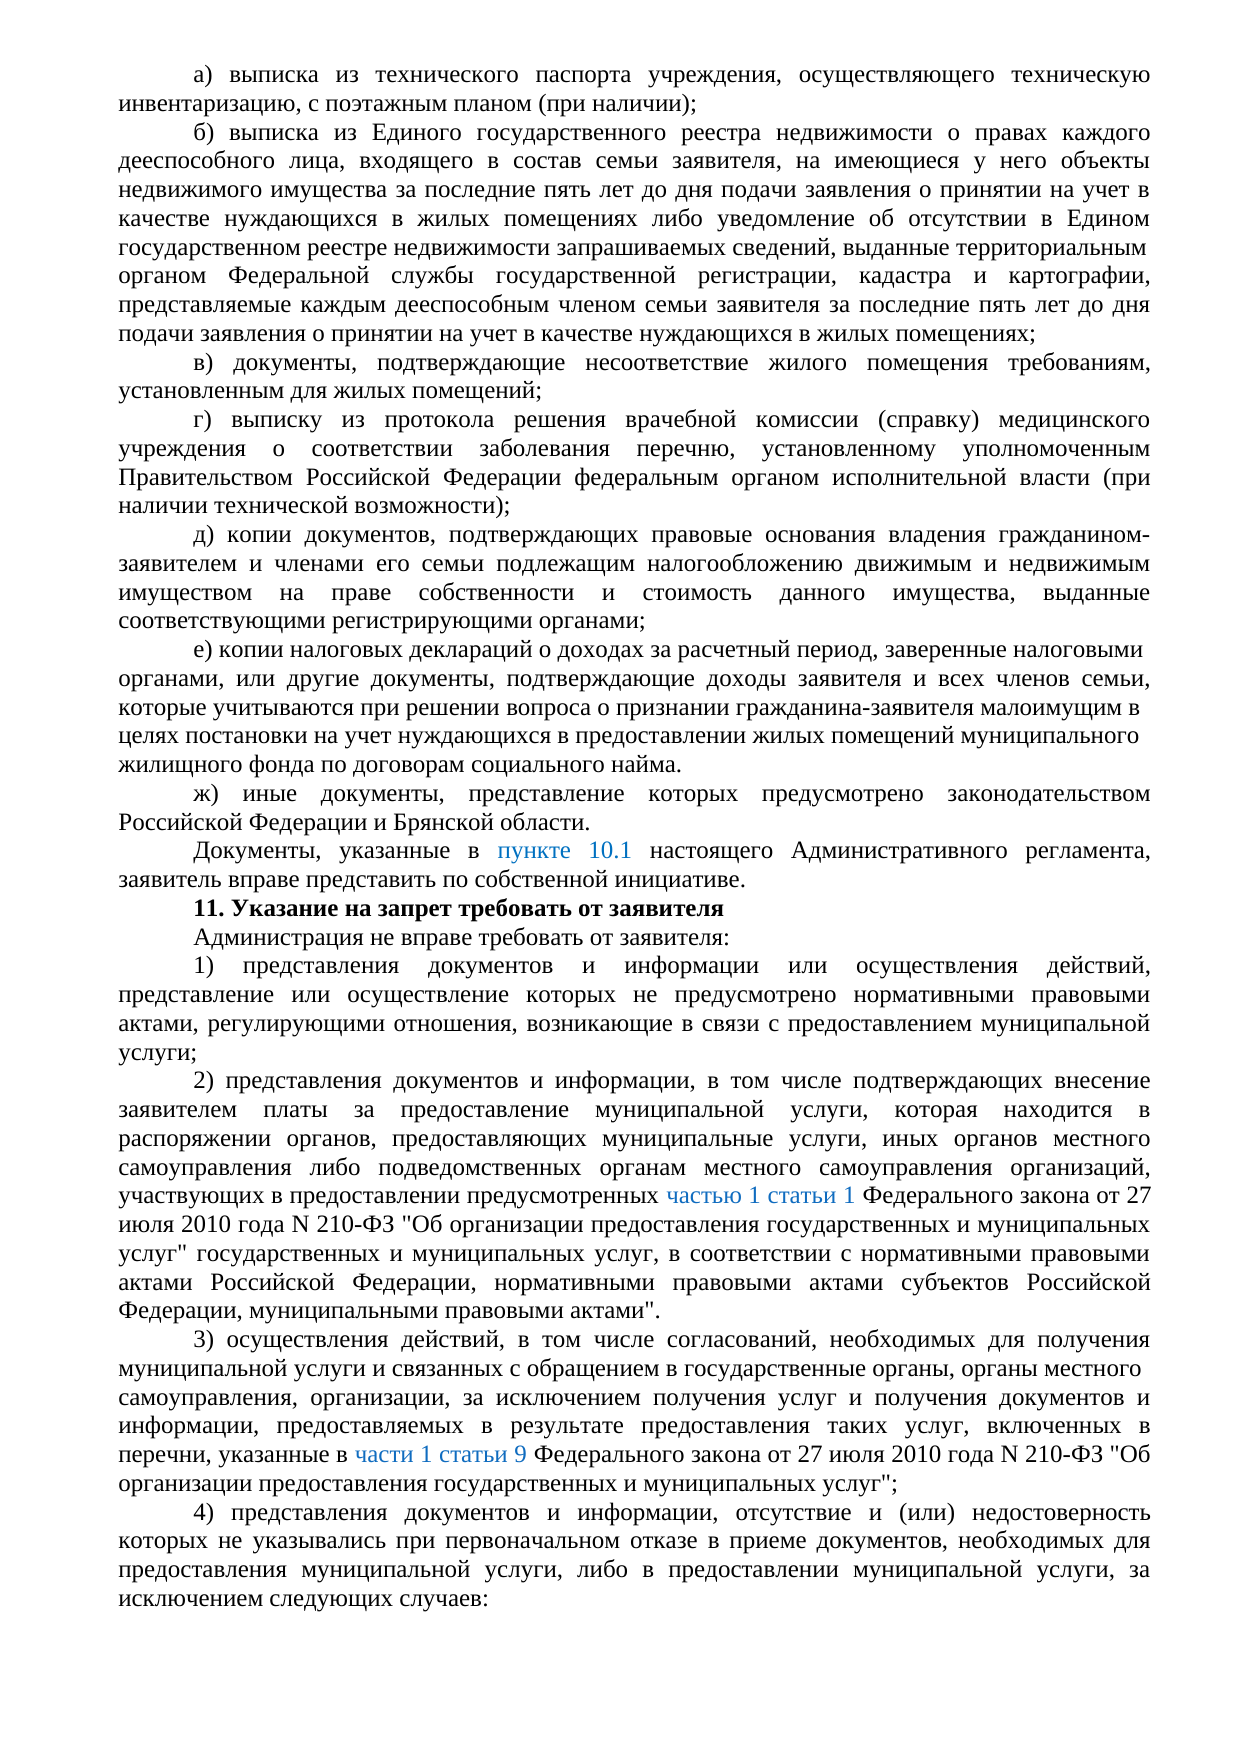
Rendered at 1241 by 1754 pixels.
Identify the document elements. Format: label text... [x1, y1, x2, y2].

text Администрация не вправе требовать от заявителя: [118, 922, 1152, 950]
text 11. Указание на запрет требовать от заявителя [118, 893, 1152, 922]
text б) выписка из Единого государственного реестра недвижимости о правах каждого дееспособного лица, входящего в состав семьи заявителя, на имеющиеся у него объекты недвижимого имущества за последние пять лет до дня подачи заявления о принятии на учет в качестве нуждающихся в жилых помещениях либо уведомление об отсутствии в Едином государственном реестре недвижимости запрашиваемых сведений, выданные территориальным [118, 117, 1152, 260]
text 4) представления документов и информации, отсутствие и (или) недостоверность которых не указывались при первоначальном отказе в приеме документов, необходимых для предоставления муниципальной услуги, либо в предоставлении муниципальной услуги, за исключением следующих случаев: [118, 1497, 1152, 1612]
text самоуправления, организации, за исключением получения услуг и получения документов и информации, предоставляемых в результате предоставления таких услуг, включенных в перечни, указанные в части 1 статьи 9 Федерального закона от 27 июля 2010 года N 210-ФЗ "Об организации предоставления государственных и муниципальных услуг"; [118, 1382, 1152, 1497]
text 2) представления документов и информации, в том числе подтверждающих внесение заявителем платы за предоставление муниципальной услуги, которая находится в распоряжении органов, предоставляющих муниципальные услуги, иных органов местного самоуправления либо подведомственных органам местного самоуправления организаций, участвующих в предоставлении предусмотренных частью 1 статьи 1 Федерального закона от 27 июля 2010 года N 210-ФЗ "Об организации предоставления государственных и муниципальных услуг" государственных и муниципальных услуг, в соответствии с нормативными правовыми актами Российской Федерации, нормативными правовыми актами субъектов Российской Федерации, муниципальными правовыми актами". [118, 1065, 1152, 1324]
text г) выписку из протокола решения врачебной комиссии (справку) медицинского учреждения о соответствии заболевания перечню, установленному уполномоченным Правительством Российской Федерации федеральным органом исполнительной власти (при наличии технической возможности); [118, 404, 1152, 519]
text е) копии налоговых деклараций о доходах за расчетный период, заверенные налоговыми [118, 634, 1152, 663]
text органом Федеральной службы государственной регистрации, кадастра и картографии, представляемые каждым дееспособным членом семьи заявителя за последние пять лет до дня подачи заявления о принятии на учет в качестве нуждающихся в жилых помещениях; [118, 260, 1152, 347]
text ж) иные документы, представление которых предусмотрено законодательством Российской Федерации и Брянской области. [118, 778, 1152, 835]
text 3) осуществления действий, в том числе согласований, необходимых для получения муниципальной услуги и связанных с обращением в государственные органы, органы местного [118, 1324, 1152, 1382]
text целях постановки на учет нуждающихся в предоставлении жилых помещений муниципального [118, 720, 1152, 749]
text 1) представления документов и информации или осуществления действий, представление или осуществление которых не предусмотрено нормативными правовыми актами, регулирующими отношения, возникающие в связи с предоставлением муниципальной услуги; [118, 950, 1152, 1065]
text д) копии документов, подтверждающих правовые основания владения гражданином-заявителем и членами его семьи подлежащим налогообложению движимым и недвижимым имуществом на праве собственности и стоимость данного имущества, выданные соответствующими регистрирующими органами; [118, 519, 1152, 634]
text жилищного фонда по договорам социального найма. [118, 749, 1152, 778]
text в) документы, подтверждающие несоответствие жилого помещения требованиям, установленным для жилых помещений; [118, 347, 1152, 404]
text органами, или другие документы, подтверждающие доходы заявителя и всех членов семьи, которые учитываются при решении вопроса о признании гражданина-заявителя малоимущим в [118, 663, 1152, 720]
text Документы, указанные в пункте 10.1 настоящего Административного регламента, заявитель вправе представить по собственной инициативе. [118, 835, 1152, 893]
text а) выписка из технического паспорта учреждения, осуществляющего техническую инвентаризацию, с поэтажным планом (при наличии); [118, 59, 1152, 117]
